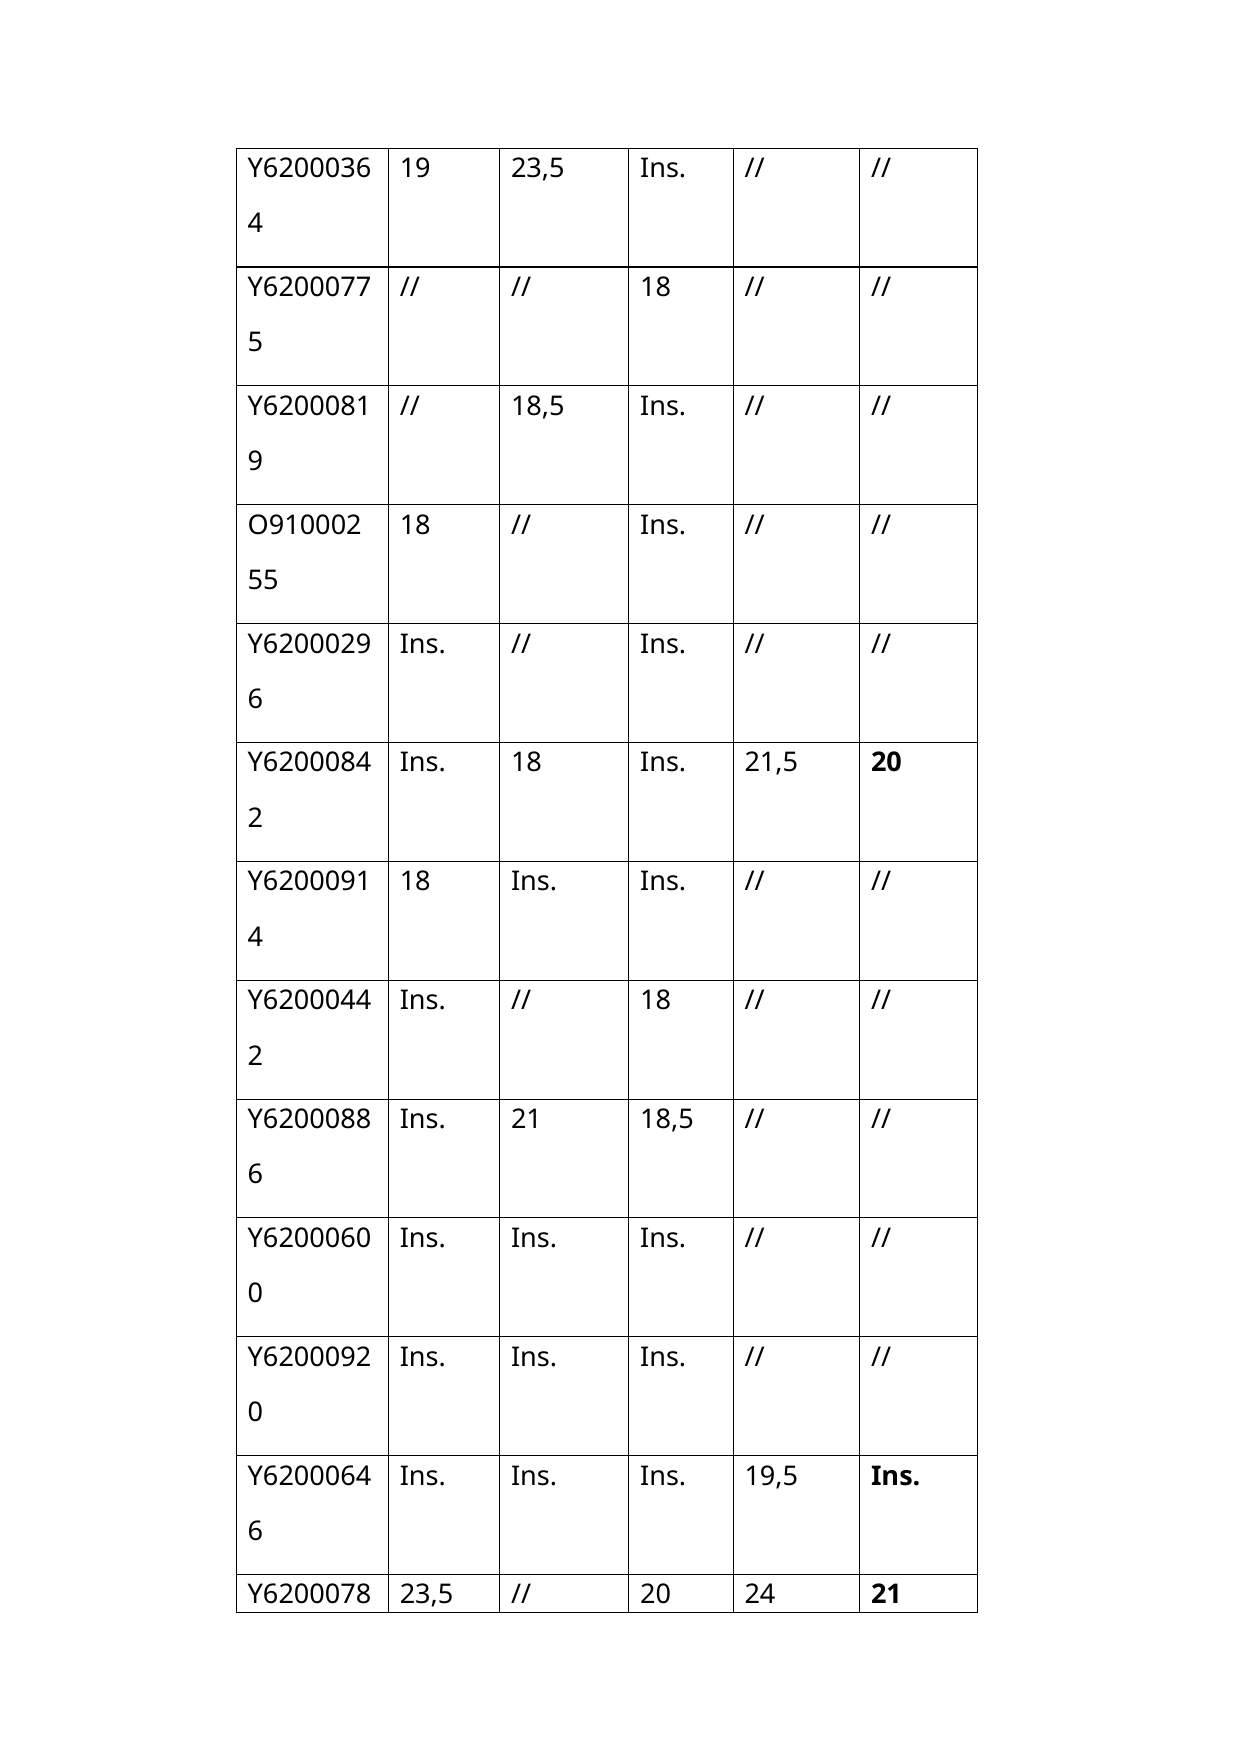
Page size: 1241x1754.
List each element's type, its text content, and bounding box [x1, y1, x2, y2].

table_cell // [734, 624, 859, 742]
table_cell // [860, 268, 977, 385]
table_cell // [860, 1337, 977, 1455]
table_cell // [860, 1218, 977, 1336]
table_cell 18 [629, 268, 733, 385]
table_cell 21 [500, 1100, 628, 1217]
table_cell Ins. [500, 1218, 628, 1336]
table_cell // [734, 268, 859, 385]
table_cell // [734, 1100, 859, 1217]
table_cell // [734, 505, 859, 623]
table_cell Y62000364 [237, 149, 388, 266]
table_cell // [500, 981, 628, 1098]
table_cell 18 [629, 981, 733, 1098]
table_cell // [500, 624, 628, 742]
table_cell 20 [629, 1575, 733, 1612]
table_cell // [500, 505, 628, 623]
table_cell Ins. [389, 1337, 499, 1455]
table_cell O91000255 [237, 505, 388, 623]
table_cell Y62000920 [237, 1337, 388, 1455]
table_cell Ins. [629, 1218, 733, 1336]
table_cell Y62000914 [237, 862, 388, 979]
table_cell // [860, 1100, 977, 1217]
table_cell 18 [389, 505, 499, 623]
table_cell Ins. [629, 149, 733, 266]
table_cell 20 [860, 743, 977, 861]
table_cell Y62000842 [237, 743, 388, 861]
table_cell Y62000442 [237, 981, 388, 1098]
table_cell Ins. [389, 1218, 499, 1336]
table_cell Y62000646 [237, 1456, 388, 1574]
table_cell // [500, 1575, 628, 1612]
table_cell Ins. [629, 505, 733, 623]
table_cell // [734, 1337, 859, 1455]
table_cell 18 [500, 743, 628, 861]
table_cell 18,5 [629, 1100, 733, 1217]
table_cell Ins. [629, 862, 733, 979]
table_cell Ins. [629, 624, 733, 742]
table_cell // [500, 268, 628, 385]
table_cell 23,5 [389, 1575, 499, 1612]
table_cell // [860, 862, 977, 979]
table_cell Ins. [389, 743, 499, 861]
table_cell Ins. [629, 743, 733, 861]
table_cell Ins. [389, 981, 499, 1098]
table_cell // [734, 1218, 859, 1336]
table_cell Ins. [500, 1337, 628, 1455]
table_cell 18 [389, 862, 499, 979]
table_cell // [860, 149, 977, 266]
table_cell // [734, 149, 859, 266]
table_cell Ins. [389, 1456, 499, 1574]
table_cell Y62000819 [237, 386, 388, 504]
table_cell 18,5 [500, 386, 628, 504]
table_cell // [860, 386, 977, 504]
table_cell Ins. [389, 624, 499, 742]
table_cell 19 [389, 149, 499, 266]
table_cell Ins. [629, 1337, 733, 1455]
table_cell Ins. [500, 1456, 628, 1574]
table_cell // [734, 862, 859, 979]
table_cell 19,5 [734, 1456, 859, 1574]
table_cell 24 [734, 1575, 859, 1612]
table_cell Y62000784 [237, 1575, 388, 1612]
table_cell // [389, 268, 499, 385]
table_cell Y62000600 [237, 1218, 388, 1336]
table_cell Ins. [629, 386, 733, 504]
table_cell // [389, 386, 499, 504]
table_cell Y62000886 [237, 1100, 388, 1217]
table_cell // [860, 505, 977, 623]
table_cell // [734, 981, 859, 1098]
table_cell Ins. [860, 1456, 977, 1574]
table_cell Ins. [389, 1100, 499, 1217]
table_cell 23,5 [500, 149, 628, 266]
table_cell 21 [860, 1575, 977, 1612]
table_cell Y62000775 [237, 268, 388, 385]
table_cell // [860, 981, 977, 1098]
table_cell // [860, 624, 977, 742]
table_cell 21,5 [734, 743, 859, 861]
table_cell Ins. [629, 1456, 733, 1574]
table_cell // [734, 386, 859, 504]
table_cell Y62000296 [237, 624, 388, 742]
table_cell Ins. [500, 862, 628, 979]
